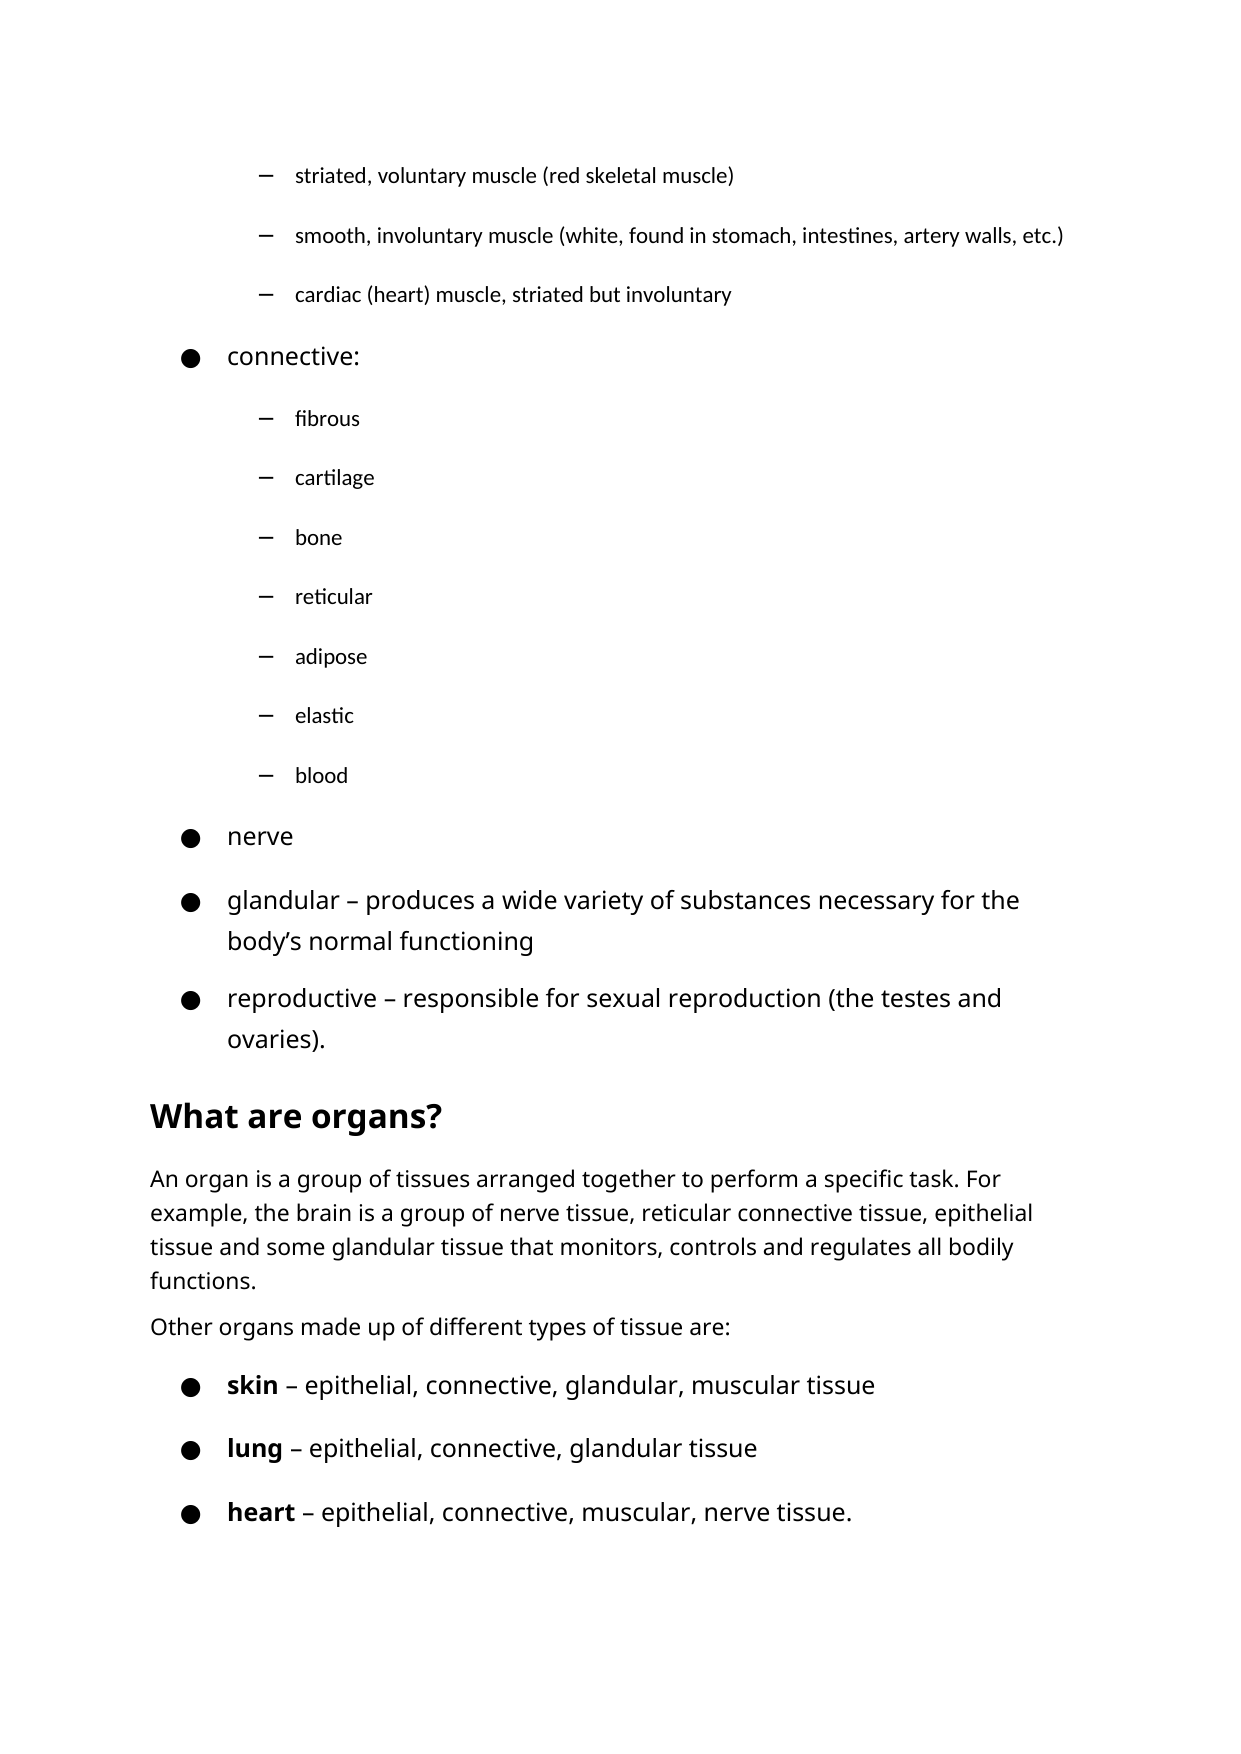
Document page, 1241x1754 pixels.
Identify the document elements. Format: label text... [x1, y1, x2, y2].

text What are organs? [150, 1093, 1090, 1138]
list striated, voluntary muscle (red skeletal muscle) [256, 150, 1090, 197]
list glandular – produces a wide variety of substances necessary for the body’s normal functioning [179, 872, 1090, 958]
list fibrous [256, 392, 1090, 439]
list elastic [256, 689, 1090, 737]
list reproductive – responsible for sexual reproduction (the testes and ovaries). [179, 970, 1090, 1055]
text Other organs made up of different types of tissue are: [150, 1311, 1090, 1342]
list cartilage [256, 452, 1090, 499]
text An organ is a group of tissues arranged together to perform a specific task. For example, the brain is a group of nerve tissue, reticular connective tissue, epithelial tissue and some glandular tissue that monitors, controls and regulates all bodily functions. [150, 1163, 1090, 1296]
list connective: [179, 328, 1090, 380]
list nerve [179, 808, 1090, 860]
list heart – epithelial, connective, muscular, nerve tissue. [179, 1484, 1090, 1536]
list bone [256, 511, 1090, 558]
list skin – epithelial, connective, glandular, muscular tissue [179, 1357, 1090, 1408]
list adipose [256, 630, 1090, 677]
list cardiac (heart) muscle, striated but involuntary [256, 269, 1090, 316]
list lung – epithelial, connective, glandular tissue [179, 1421, 1090, 1472]
list reticular [256, 571, 1090, 618]
list smooth, involuntary muscle (white, found in stomach, intestines, artery walls, etc.) [256, 209, 1090, 256]
list blood [256, 749, 1090, 796]
